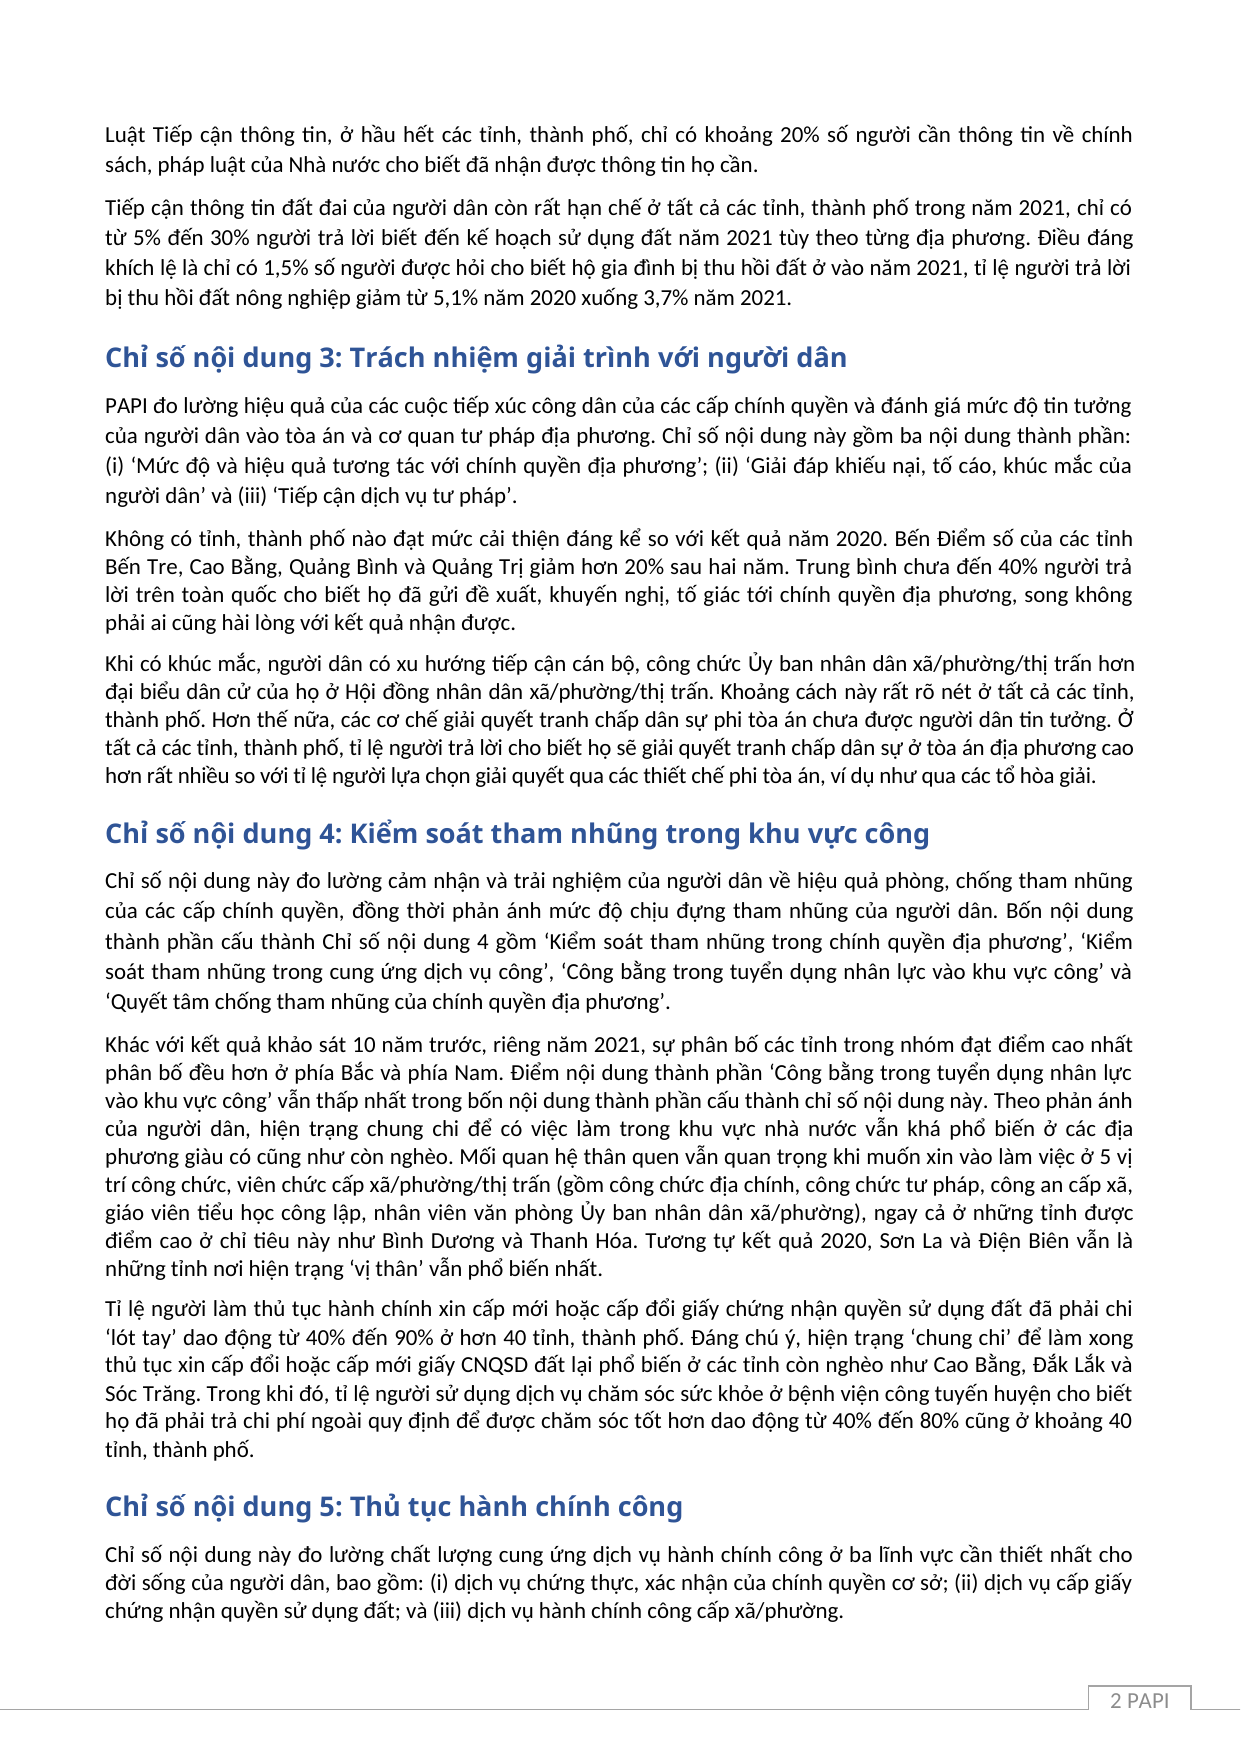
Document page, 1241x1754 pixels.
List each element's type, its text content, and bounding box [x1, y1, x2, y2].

text Chỉ số nội dung này đo lường chất lượng cung ứng dịch vụ hành chính công ở ba lĩnh vực cần thiết nhất cho đời sống của người dân, bao gồm: (i) dịch vụ chứng thực, xác nhận của chính quyền cơ sở; (ii) dịch vụ cấp giấy chứng nhận quyền sử dụng đất; và (iii) dịch vụ hành chính công cấp xã/phường. [105, 1540, 1135, 1624]
text Khác với kết quả khảo sát 10 năm trước, riêng năm 2021, sự phân bố các tỉnh trong nhóm đạt điểm cao nhất phân bố đều hơn ở phía Bắc và phía Nam. Điểm nội dung thành phần ‘Công bằng trong tuyển dụng nhân lực vào khu vực công’ vẫn thấp nhất trong bốn nội dung thành phần cấu thành chỉ số nội dung này. Theo phản ánh của người dân, hiện trạng chung chi để có việc làm trong khu vực nhà nước vẫn khá phổ biến ở các địa phương giàu có cũng như còn nghèo. Mối quan hệ thân quen vẫn quan trọng khi muốn xin vào làm việc ở 5 vị trí công chức, viên chức cấp xã/phường/thị trấn (gồm công chức địa chính, công chức tư pháp, công an cấp xã, giáo viên tiểu học công lập, nhân viên văn phòng Ủy ban nhân dân xã/phường), ngay cả ở những tỉnh được điểm cao ở chỉ tiêu này như Bình Dương và Thanh Hóa. Tương tự kết quả 2020, Sơn La và Điện Biên vẫn là những tỉnh nơi hiện trạng ‘vị thân’ vẫn phổ biến nhất. [105, 1030, 1135, 1282]
subtitle Chỉ số nội dung 4: Kiểm soát tham nhũng trong khu vực công [105, 814, 1135, 851]
text PAPI đo lường hiệu quả của các cuộc tiếp xúc công dân của các cấp chính quyền và đánh giá mức độ tin tưởng của người dân vào tòa án và cơ quan tư pháp địa phương. Chỉ số nội dung này gồm ba nội dung thành phần: (i) ‘Mức độ và hiệu quả tương tác với chính quyền địa phương’; (ii) ‘Giải đáp khiếu nại, tố cáo, khúc mắc của người dân’ và (iii) ‘Tiếp cận dịch vụ tư pháp’. [105, 391, 1135, 510]
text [105, 120, 1135, 178]
text Khi có khúc mắc, người dân có xu hướng tiếp cận cán bộ, công chức Ủy ban nhân dân xã/phường/thị trấn hơn đại biểu dân cử của họ ở Hội đồng nhân dân xã/phường/thị trấn. Khoảng cách này rất rõ nét ở tất cả các tỉnh, thành phố. Hơn thế nữa, các cơ chế giải quyết tranh chấp dân sự phi tòa án chưa được người dân tin tưởng. Ở tất cả các tỉnh, thành phố, tỉ lệ người trả lời cho biết họ sẽ giải quyết tranh chấp dân sự ở tòa án địa phương cao hơn rất nhiều so với tỉ lệ người lựa chọn giải quyết qua các thiết chế phi tòa án, ví dụ như qua các tổ hòa giải. [105, 649, 1135, 789]
text Tỉ lệ người làm thủ tục hành chính xin cấp mới hoặc cấp đổi giấy chứng nhận quyền sử dụng đất đã phải chi ‘lót tay’ dao động từ 40% đến 90% ở hơn 40 tỉnh, thành phố. Đáng chú ý, hiện trạng ‘chung chi’ để làm xong thủ tục xin cấp đổi hoặc cấp mới giấy CNQSD đất lại phổ biến ở các tỉnh còn nghèo như Cao Bằng, Đắk Lắk và Sóc Trăng. Trong khi đó, tỉ lệ người sử dụng dịch vụ chăm sóc sức khỏe ở bệnh viện công tuyến huyện cho biết họ đã phải trả chi phí ngoài quy định để được chăm sóc tốt hơn dao động từ 40% đến 80% cũng ở khoảng 40 tỉnh, thành phố. [105, 1294, 1135, 1463]
text Chỉ số nội dung này đo lường cảm nhận và trải nghiệm của người dân về hiệu quả phòng, chống tham nhũng của các cấp chính quyền, đồng thời phản ánh mức độ chịu đựng tham nhũng của người dân. Bốn nội dung thành phần cấu thành Chỉ số nội dung 4 gồm ‘Kiểm soát tham nhũng trong chính quyền địa phương’, ‘Kiểm soát tham nhũng trong cung ứng dịch vụ công’, ‘Công bằng trong tuyển dụng nhân lực vào khu vực công’ và ‘Quyết tâm chống tham nhũng của chính quyền địa phương’. [105, 866, 1135, 1015]
text Không có tỉnh, thành phố nào đạt mức cải thiện đáng kể so với kết quả năm 2020. Bến Điểm số của các tỉnh Bến Tre, Cao Bằng, Quảng Bình và Quảng Trị giảm hơn 20% sau hai năm. Trung bình chưa đến 40% người trả lời trên toàn quốc cho biết họ đã gửi đề xuất, khuyến nghị, tố giác tới chính quyền địa phương, song không phải ai cũng hài lòng với kết quả nhận được. [105, 524, 1135, 636]
subtitle Chỉ số nội dung 3: Trách nhiệm giải trình với người dân [105, 339, 1135, 376]
text Tiếp cận thông tin đất đai của người dân còn rất hạn chế ở tất cả các tỉnh, thành phố trong năm 2021, chỉ có từ 5% đến 30% người trả lời biết đến kế hoạch sử dụng đất năm 2021 tùy theo từng địa phương. Điều đáng khích lệ là chỉ có 1,5% số người được hỏi cho biết hộ gia đình bị thu hồi đất ở vào năm 2021, tỉ lệ người trả lời bị thu hồi đất nông nghiệp giảm từ 5,1% năm 2020 xuống 3,7% năm 2021. [105, 193, 1135, 312]
subtitle Chỉ số nội dung 5: Thủ tục hành chính công [105, 1488, 1135, 1524]
